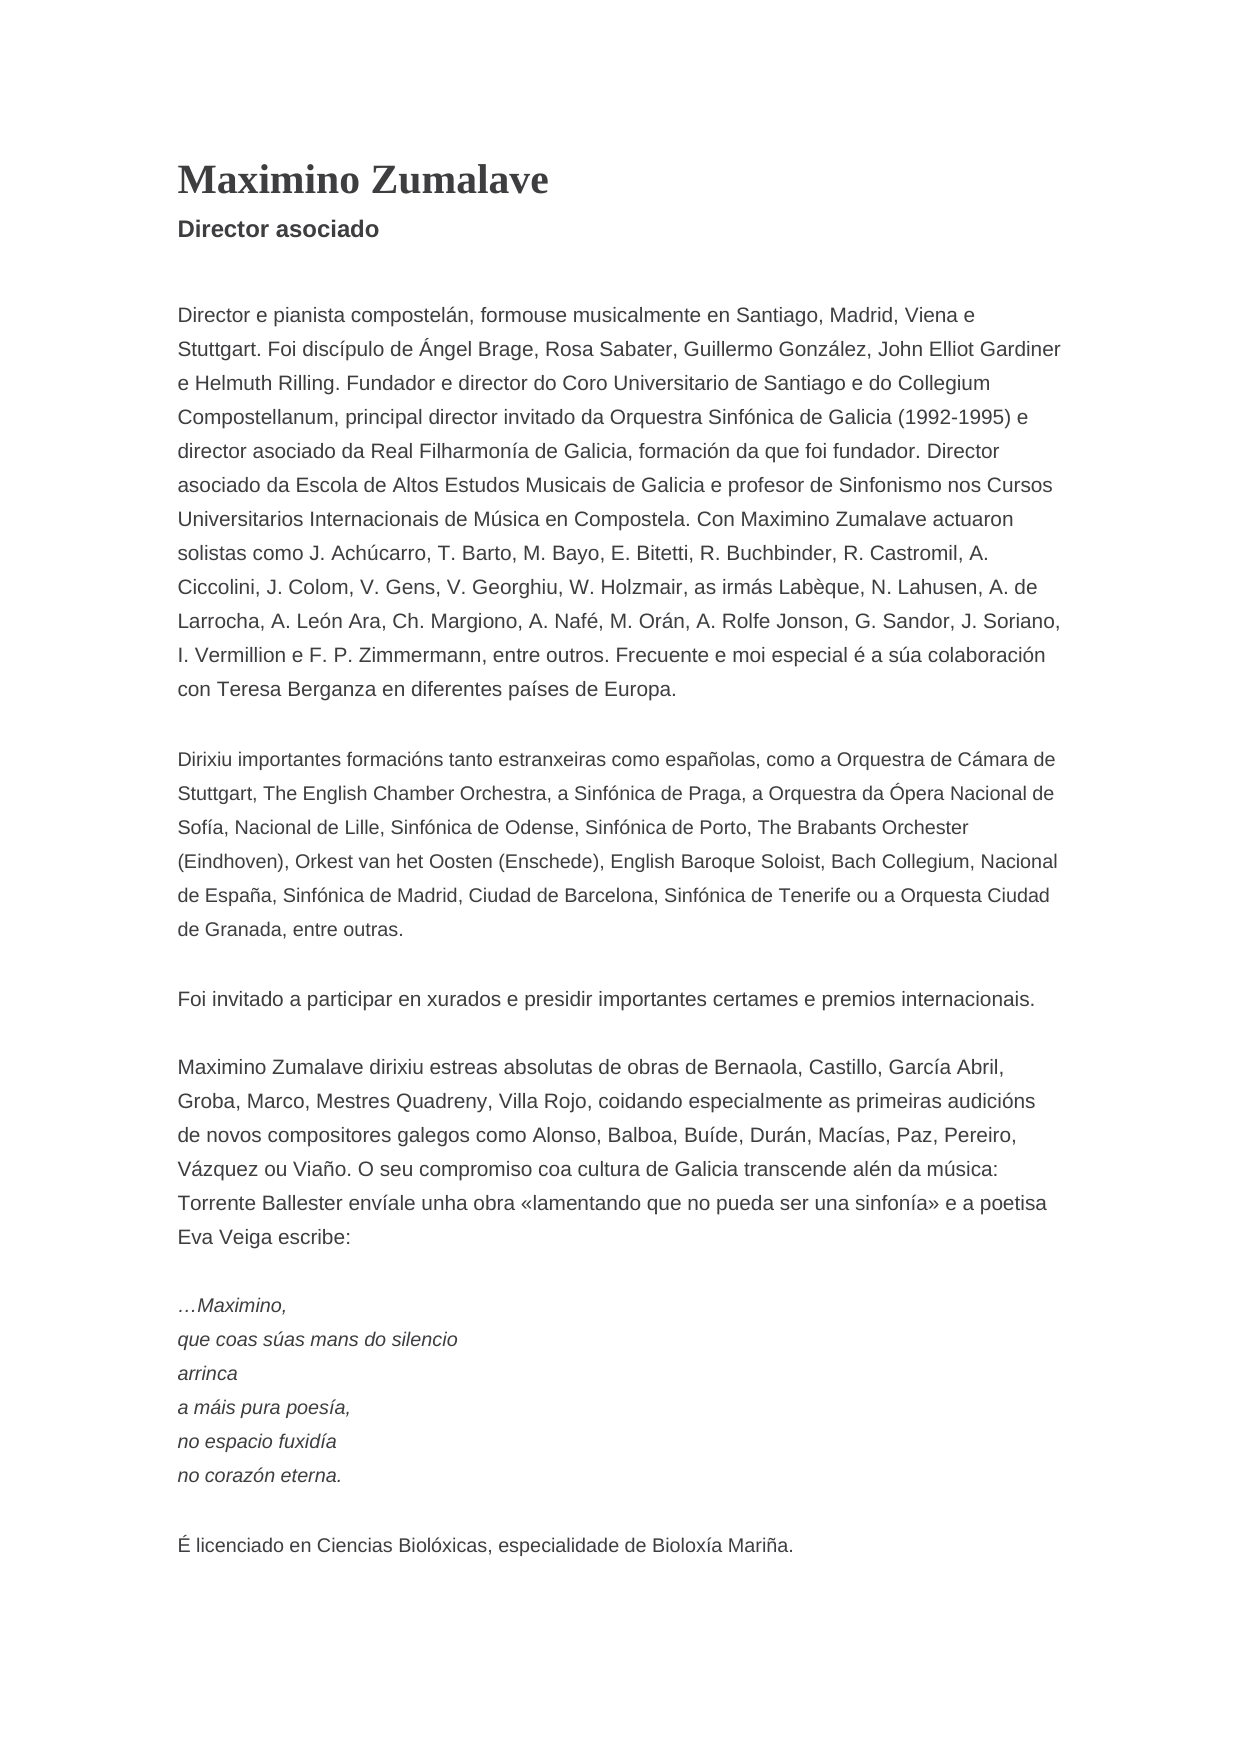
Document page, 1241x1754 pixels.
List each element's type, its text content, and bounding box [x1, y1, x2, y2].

text no espacio fuxidía [177, 1418, 1063, 1452]
text arrinca [177, 1351, 1063, 1384]
text a máis pura poesía, [177, 1384, 1063, 1418]
text …Maximino, [177, 1283, 1063, 1317]
text Maximino Zumalave dirixiu estreas absolutas de obras de Bernaola, Castillo, García Abril, Groba, Marco, Mestres Quadreny, Villa Rojo, coidando especialmente as primeiras audicións de novos compositores galegos como Alonso, Balboa, Buíde, Durán, Macías, Paz, Pereiro, Vázquez ou Viaño. O seu compromiso coa cultura de Galicia transcende alén da música: Torrente Ballester envíale unha obra «lamentando que no pueda ser una sinfonía» e a poetisa Eva Veiga escribe: [177, 1045, 1063, 1249]
text Director asociado [177, 215, 1063, 242]
text Director e pianista compostelán, formouse musicalmente en Santiago, Madrid, Viena e Stuttgart. Foi discípulo de Ángel Brage, Rosa Sabater, Guillermo González, John Elliot Gardiner e Helmuth Rilling. Fundador e director do Coro Universitario de Santiago e do Collegium Compostellanum, principal director invitado da Orquestra Sinfónica de Galicia (1992-1995) e director asociado da Real Filharmonía de Galicia, formación da que foi fundador. Director asociado da Escola de Altos Estudos Musicais de Galicia e profesor de Sinfonismo nos Cursos Universitarios Internacionais de Música en Compostela. Con Maximino Zumalave actuaron solistas como J. Achúcarro, T. Barto, M. Bayo, E. Bitetti, R. Buchbinder, R. Castromil, A. Ciccolini, J. Colom, V. Gens, V. Georghiu, W. Holzmair, as irmás Labèque, N. Lahusen, A. de Larrocha, A. León Ara, Ch. Margiono, A. Nafé, M. Orán, A. Rolfe Jonson, G. Sandor, J. Soriano, I. Vermillion e F. P. Zimmermann, entre outros. Frecuente e moi especial é a súa colaboración con Teresa Berganza en diferentes países de Europa. [177, 293, 1063, 700]
text no corazón eterna. [177, 1452, 1063, 1486]
text Foi invitado a participar en xurados e presidir importantes certames e premios internacionais. [177, 977, 1063, 1011]
text Dirixiu importantes formacións tanto estranxeiras como españolas, como a Orquestra de Cámara de Stuttgart, The English Chamber Orchestra, a Sinfónica de Praga, a Orquestra da Ópera Nacional de Sofía, Nacional de Lille, Sinfónica de Odense, Sinfónica de Porto, The Brabants Orchester (Eindhoven), Orkest van het Oosten (Enschede), English Baroque Soloist, Bach Collegium, Nacional de España, Sinfónica de Madrid, Ciudad de Barcelona, Sinfónica de Tenerife ou a Orquesta Ciudad de Granada, entre outras. [177, 737, 1063, 941]
text que coas súas mans do silencio [177, 1317, 1063, 1351]
text Maximino Zumalave [177, 148, 1063, 202]
text É licenciado en Ciencias Biolóxicas, especialidade de Bioloxía Mariña. [177, 1523, 1063, 1557]
